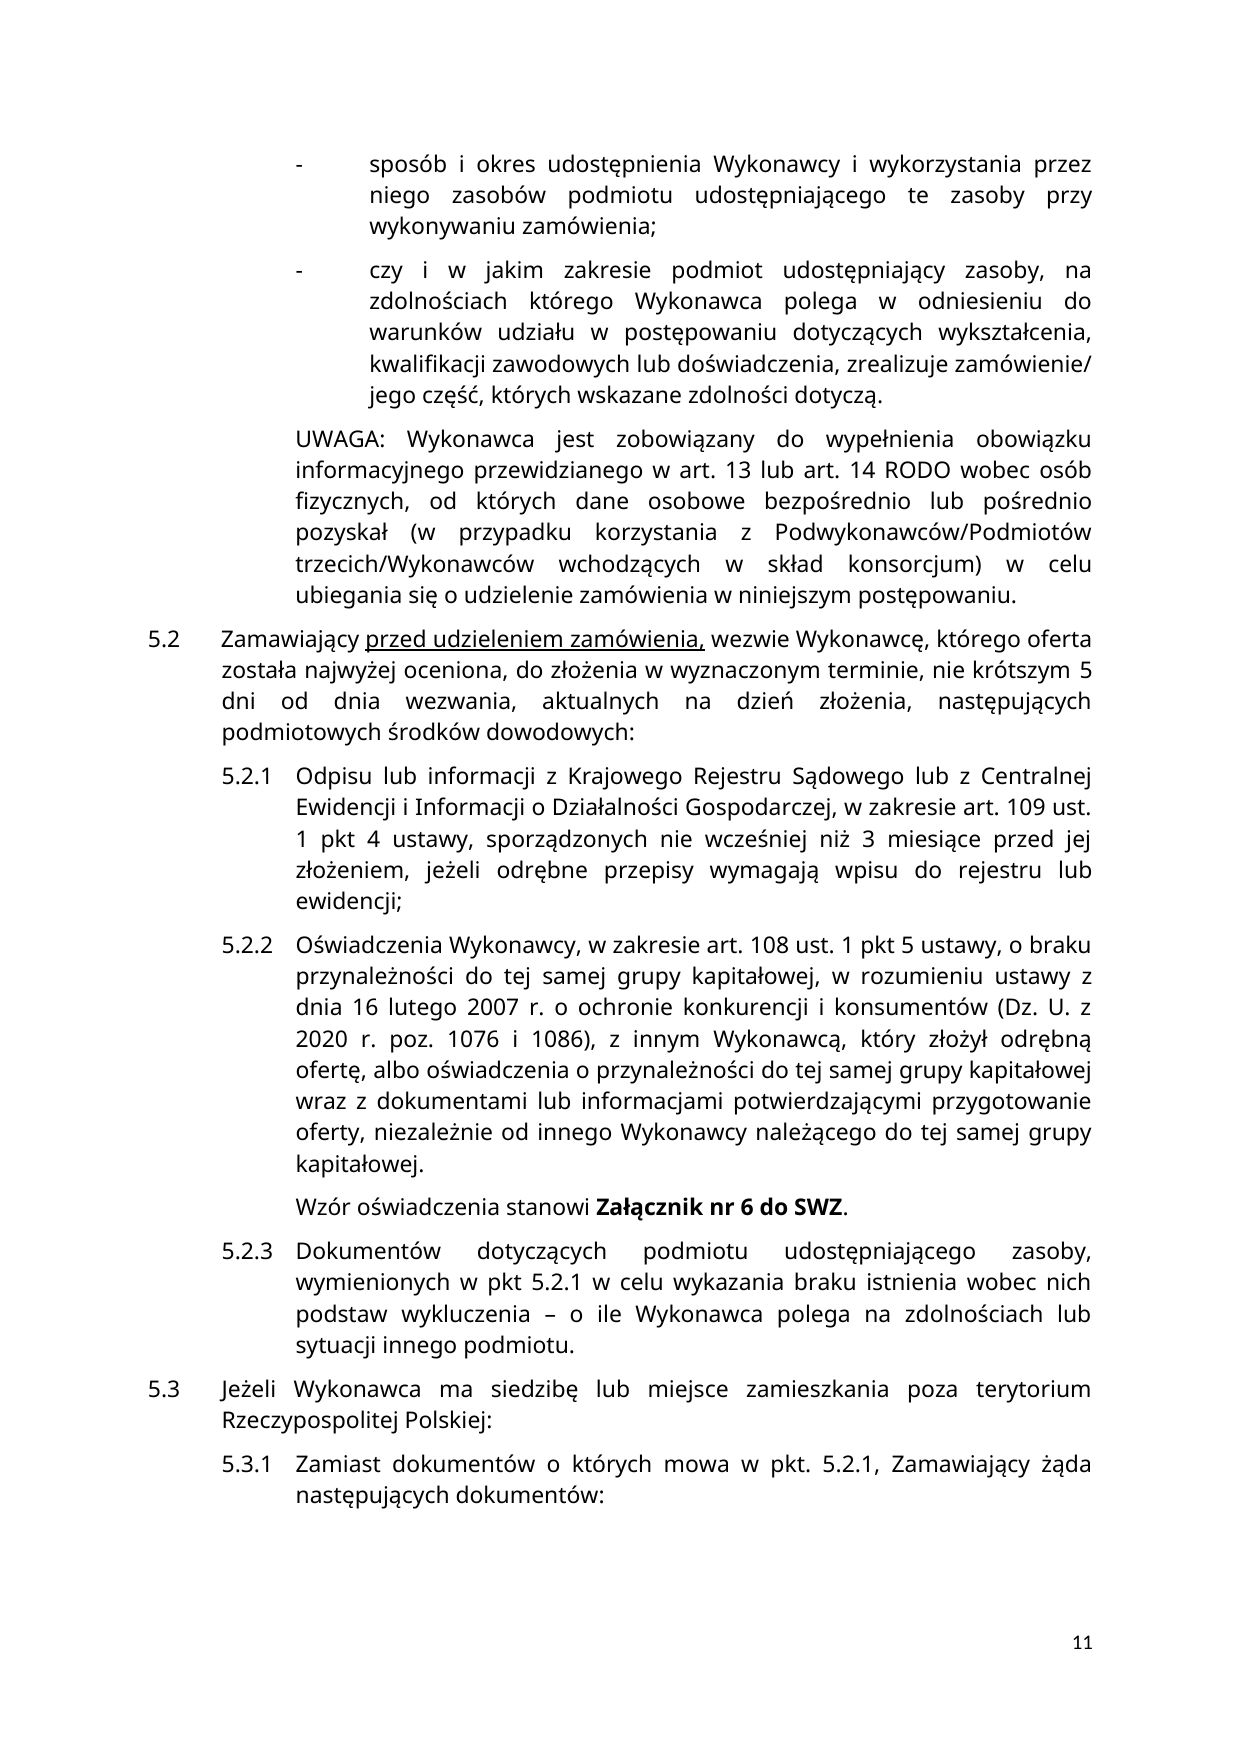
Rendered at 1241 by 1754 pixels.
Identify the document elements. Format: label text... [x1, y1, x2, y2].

list czy i w jakim zakresie podmiot udostępniający zasoby, na zdolnościach którego Wykonawca polega w odniesieniu do warunków udziału w postępowaniu dotyczących wykształcenia, kwalifikacji zawodowych lub doświadczenia, zrealizuje zamówienie/ jego część, których wskazane zdolności dotyczą. [295, 254, 1093, 410]
list Odpisu lub informacji z Krajowego Rejestru Sądowego lub z Centralnej Ewidencji i Informacji o Działalności Gospodarczej, w zakresie art. 109 ust. 1 pkt 4 ustawy, sporządzonych nie wcześniej niż 3 miesiące przed jej złożeniem, jeżeli odrębne przepisy wymagają wpisu do rejestru lub ewidencji; [221, 760, 1093, 916]
list sposób i okres udostępnienia Wykonawcy i wykorzystania przez niego zasobów podmiotu udostępniającego te zasoby przy wykonywaniu zamówienia; [295, 148, 1093, 241]
list Dokumentów dotyczących podmiotu udostępniającego zasoby, wymienionych w pkt 5.2.1 w celu wykazania braku istnienia wobec nich podstaw wykluczenia – o ile Wykonawca polega na zdolnościach lub sytuacji innego podmiotu. [221, 1235, 1093, 1360]
list Oświadczenia Wykonawcy, w zakresie art. 108 ust. 1 pkt 5 ustawy, o braku przynależności do tej samej grupy kapitałowej, w rozumieniu ustawy z dnia 16 lutego 2007 r. o ochronie konkurencji i konsumentów (Dz. U. z 2020 r. poz. 1076 i 1086), z innym Wykonawcą, który złożył odrębną ofertę, albo oświadczenia o przynależności do tej samej grupy kapitałowej wraz z dokumentami lub informacjami potwierdzającymi przygotowanie oferty, niezależnie od innego Wykonawcy należącego do tej samej grupy kapitałowej. [221, 929, 1093, 1179]
text UWAGA: Wykonawca jest zobowiązany do wypełnienia obowiązku informacyjnego przewidzianego w art. 13 lub art. 14 RODO wobec osób fizycznych, od których dane osobowe bezpośrednio lub pośrednio pozyskał (w przypadku korzystania z Podwykonawców/Podmiotów trzecich/Wykonawców wchodzących w skład konsorcjum) w celu ubiegania się o udzielenie zamówienia w niniejszym postępowaniu. [295, 423, 1093, 610]
list Jeżeli Wykonawca ma siedzibę lub miejsce zamieszkania poza terytorium Rzeczypospolitej Polskiej: [148, 1373, 1093, 1435]
list Zamiast dokumentów o których mowa w pkt. 5.2.1, Zamawiający żąda następujących dokumentów: [221, 1448, 1093, 1510]
list Zamawiający przed udzieleniem zamówienia, wezwie Wykonawcę, którego oferta została najwyżej oceniona, do złożenia w wyznaczonym terminie, nie krótszym 5 dni od dnia wezwania, aktualnych na dzień złożenia, następujących podmiotowych środków dowodowych: [148, 623, 1093, 748]
list Wzór oświadczenia stanowi Załącznik nr 6 do SWZ. [295, 1191, 1093, 1223]
